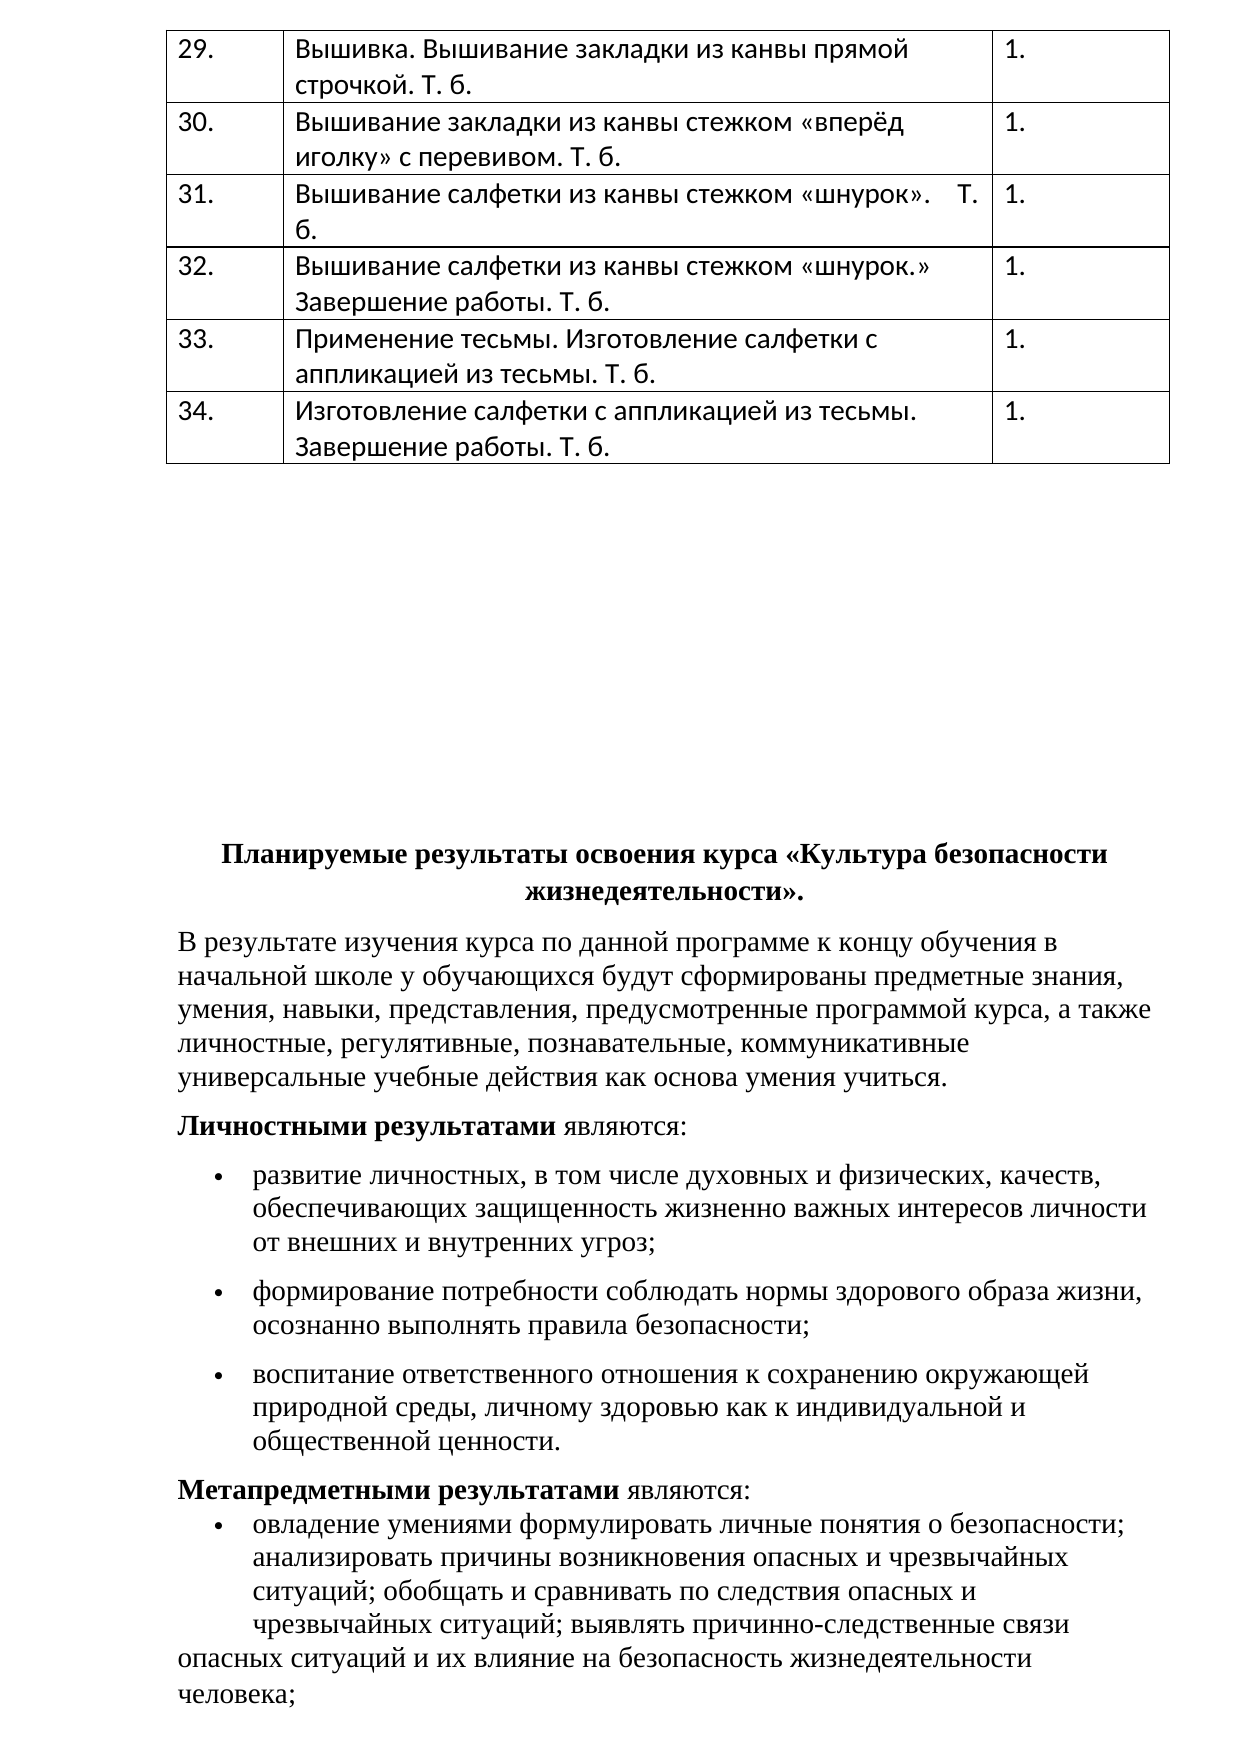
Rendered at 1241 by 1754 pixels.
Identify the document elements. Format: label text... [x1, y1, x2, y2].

text Планируемые результаты освоения курса «Культура безопасности жизнедеятельности». [177, 837, 1152, 906]
list воспитание ответственного отношения к сохранению окружающей природной среды, личному здоровью как к индивидуальной и общественной ценности. [215, 1356, 1152, 1457]
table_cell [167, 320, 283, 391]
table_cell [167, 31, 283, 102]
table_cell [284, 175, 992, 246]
text опасных ситуаций и их влияние на безопасность жизнедеятельности человека; [177, 1640, 1152, 1710]
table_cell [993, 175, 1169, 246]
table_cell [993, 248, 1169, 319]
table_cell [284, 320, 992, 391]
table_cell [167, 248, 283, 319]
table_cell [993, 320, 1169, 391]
text В результате изучения курса по данной программе к концу обучения в начальной школе у обучающихся будут сформированы предметные знания, умения, навыки, представления, предусмотренные программой курса, а также личностные, регулятивные, познавательные, коммуникативные универсальные учебные действия как основа умения учиться. [177, 924, 1152, 1092]
list овладение умениями формулировать личные понятия о безопасности; анализировать причины возникновения опасных и чрезвычайных ситуаций; обобщать и сравнивать по следствия опасных и чрезвычайных ситуаций; выявлять причинно-следственные связи [215, 1506, 1152, 1640]
text Личностными результатами являются: [177, 1108, 1152, 1141]
text Метапредметными результатами являются: [177, 1472, 1152, 1506]
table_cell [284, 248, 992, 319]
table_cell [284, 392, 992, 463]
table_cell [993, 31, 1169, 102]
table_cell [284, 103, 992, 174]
list формирование потребности соблюдать нормы здорового образа жизни, осознанно выполнять правила безопасности; [215, 1273, 1152, 1340]
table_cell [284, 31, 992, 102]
list развитие личностных, в том числе духовных и физических, качеств, обеспечивающих защищенность жизненно важных интересов личности от внешних и внутренних угроз; [215, 1157, 1152, 1258]
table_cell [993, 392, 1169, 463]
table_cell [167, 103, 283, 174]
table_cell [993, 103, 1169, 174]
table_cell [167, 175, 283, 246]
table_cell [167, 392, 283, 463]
